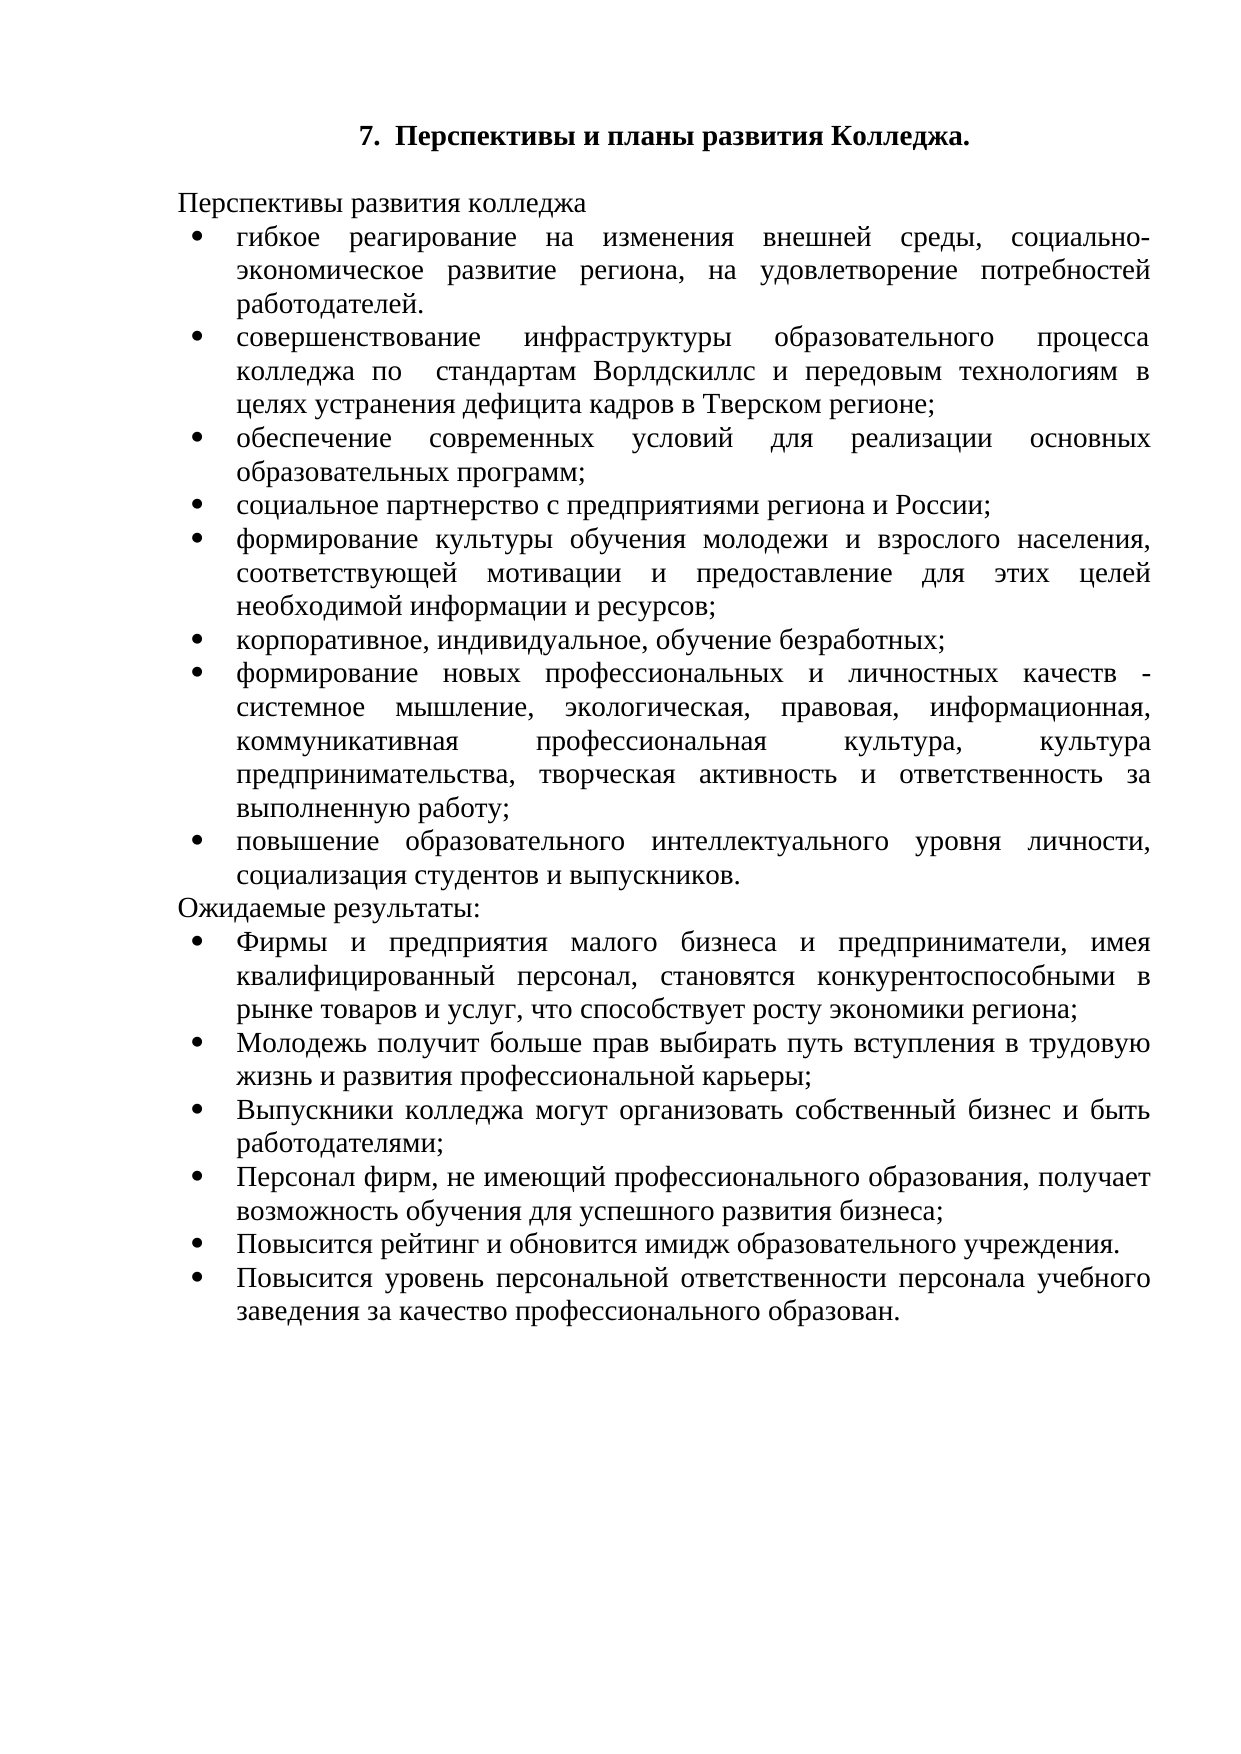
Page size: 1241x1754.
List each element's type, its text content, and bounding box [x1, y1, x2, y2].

list Повысится уровень персональной ответственности персонала учебного заведения за качество профессионального образован. [192, 1260, 1152, 1327]
list Молодежь получит больше прав выбирать путь вступления в трудовую жизнь и развития профессиональной карьеры; [192, 1025, 1152, 1092]
text Ожидаемые результаты: [177, 890, 1152, 924]
text Перспективы развития колледжа [177, 185, 1152, 219]
text 7. Перспективы и планы развития Колледжа. [177, 118, 1152, 152]
list Фирмы и предприятия малого бизнеса и предприниматели, имея квалифицированный персонал, становятся конкурентоспособными в рынке товаров и услуг, что способствует росту экономики региона; [192, 924, 1152, 1025]
list повышение образовательного интеллектуального уровня личности, социализация студентов и выпускников. [192, 823, 1152, 890]
list формирование культуры обучения молодежи и взрослого населения, соответствующей мотивации и предоставление для этих целей необходимой информации и ресурсов; [192, 521, 1152, 622]
list Повысится рейтинг и обновится имидж образовательного учреждения. [192, 1226, 1152, 1260]
list совершенствование инфраструктуры образовательного процесса колледжа по стандартам Ворлдскиллс и передовым технологиям в целях устранения дефицита кадров в Тверском регионе; [192, 319, 1149, 420]
list корпоративное, индивидуальное, обучение безработных; [192, 622, 1152, 655]
list социальное партнерство с предприятиями региона и России; [192, 487, 1152, 521]
list обеспечение современных условий для реализации основных образовательных программ; [192, 420, 1152, 487]
list Персонал фирм, не имеющий профессионального образования, получает возможность обучения для успешного развития бизнеса; [192, 1159, 1152, 1226]
list гибкое реагирование на изменения внешней среды, социально-экономическое развитие региона, на удовлетворение потребностей работодателей. [192, 219, 1152, 319]
list Выпускники колледжа могут организовать собственный бизнес и быть работодателями; [192, 1092, 1152, 1159]
list формирование новых профессиональных и личностных качеств - системное мышление, экологическая, правовая, информационная, коммуникативная профессиональная культура, культура предпринимательства, творческая активность и ответственность за выполненную работу; [192, 655, 1152, 823]
